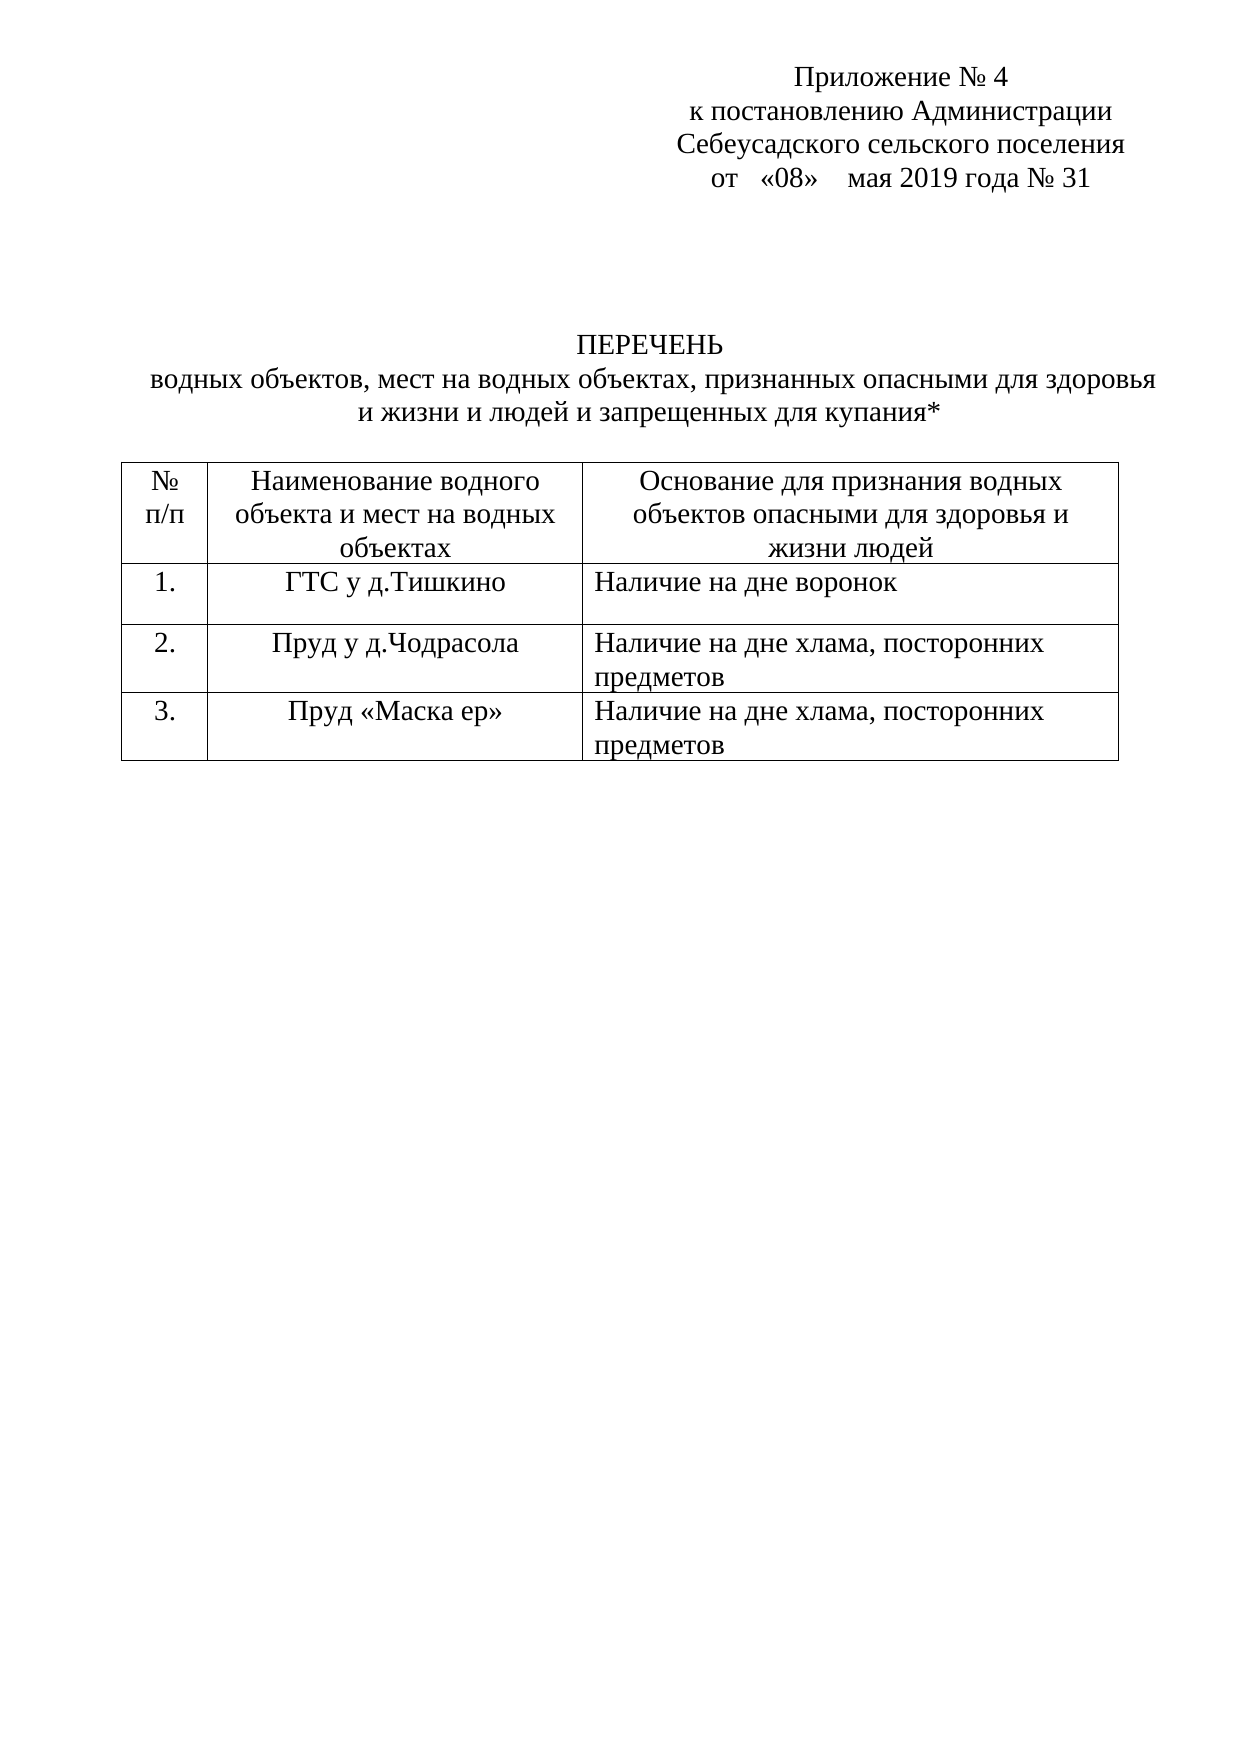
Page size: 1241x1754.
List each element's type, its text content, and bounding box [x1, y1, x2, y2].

table_cell 1. [122, 564, 207, 624]
table_cell Пруд у д.Чодрасола [208, 625, 582, 692]
table_cell Наличие на дне воронок [583, 564, 1118, 624]
table_header Приложение № 4 к постановлению Администрации Себеусадского сельского поселения от «08» мая 2019 года № 31 [635, 59, 1167, 193]
table_header № п/п [122, 463, 207, 563]
table_cell 3. [122, 693, 207, 760]
table_cell Наличие на дне хлама, посторонних предметов [583, 693, 1118, 760]
table_cell Наличие на дне хлама, посторонних предметов [583, 625, 1118, 692]
table_cell ГТС у д.Тишкино [208, 564, 582, 624]
text водных объектов, мест на водных объектах, признанных опасными для здоровья и жизни и людей и запрещенных для купания* [133, 361, 1166, 428]
text ПЕРЕЧЕНЬ [133, 327, 1166, 361]
table_cell 2. [122, 625, 207, 692]
table_cell Пруд «Маска ер» [208, 693, 582, 760]
table_header Основание для признания водных объектов опасными для здоровья и жизни людей [583, 463, 1118, 563]
table_header Наименование водного объекта и мест на водных объектах [208, 463, 582, 563]
